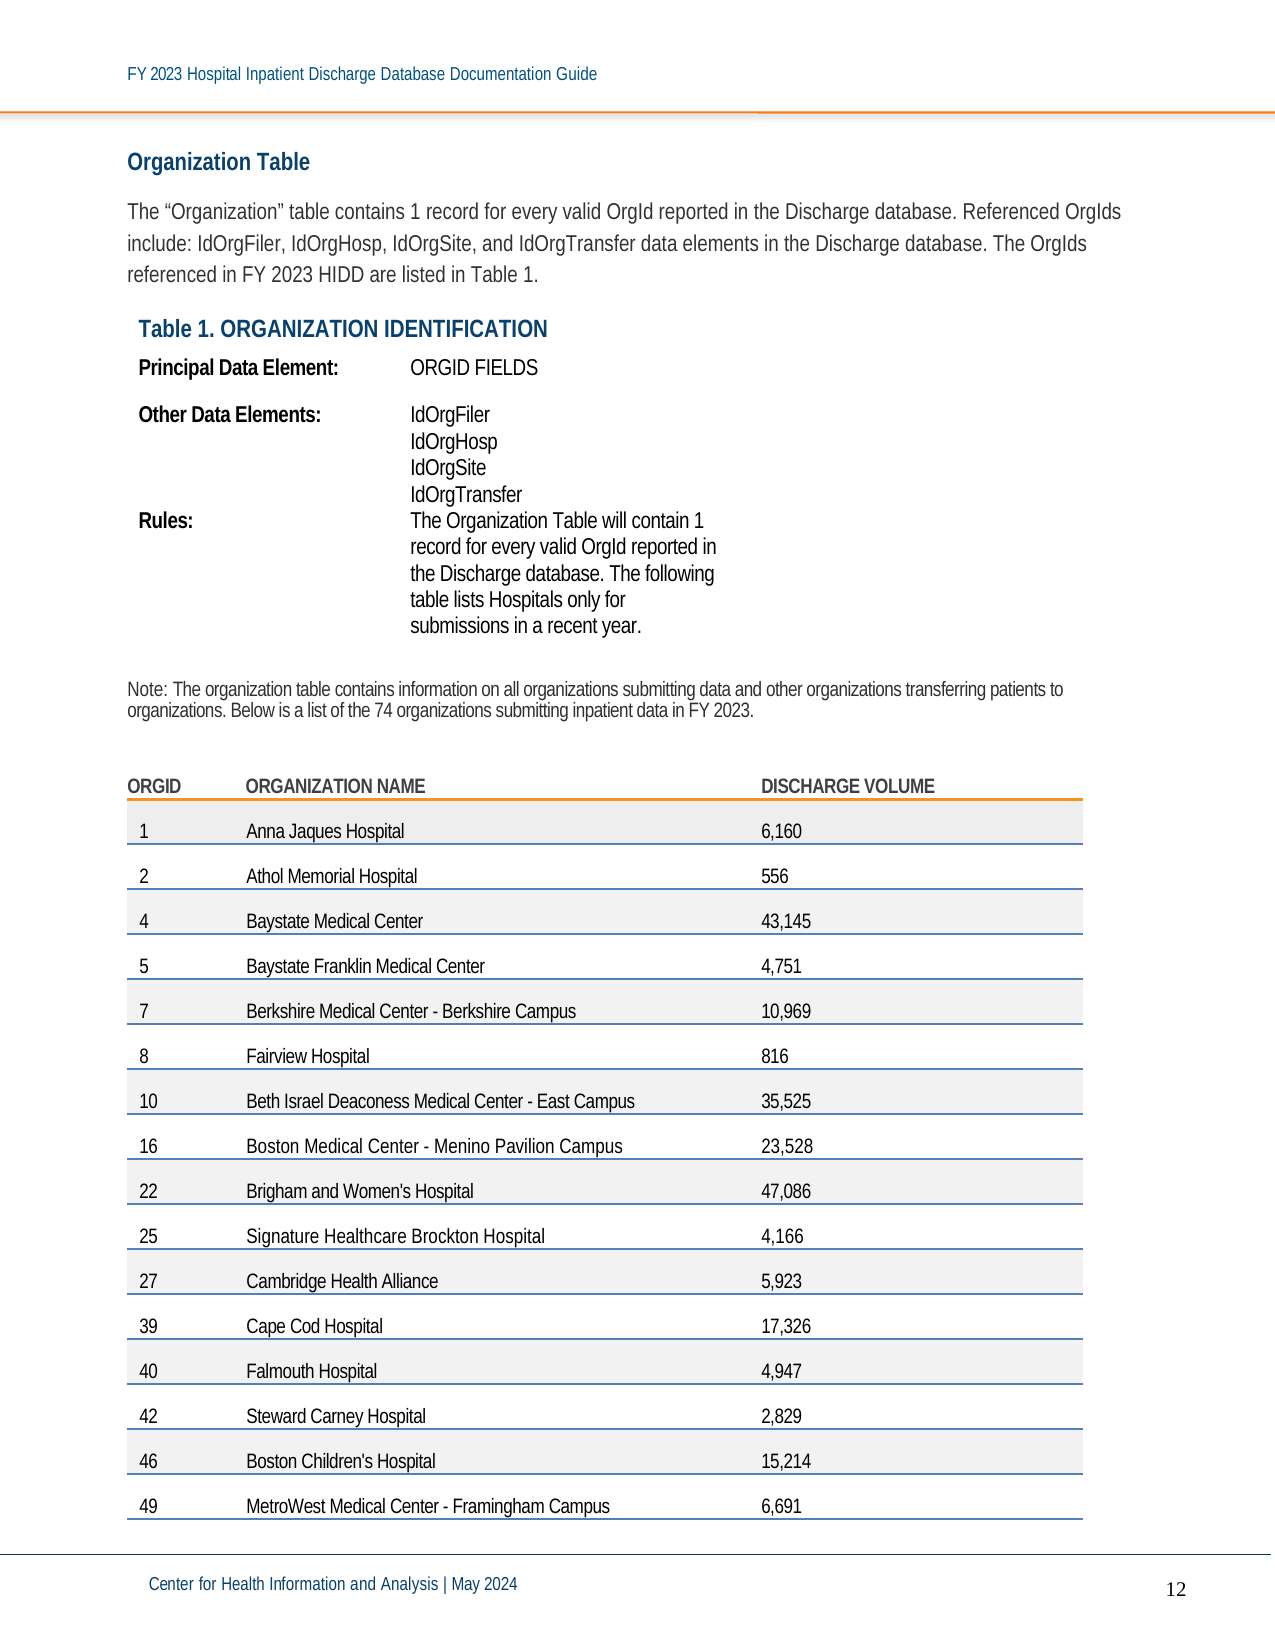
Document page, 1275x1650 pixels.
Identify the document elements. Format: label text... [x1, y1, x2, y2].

table_cell 4,947 [750, 1340, 1083, 1383]
table_cell 47,086 [750, 1160, 1083, 1203]
table_cell 7 [127, 980, 234, 1023]
table_cell Beth Israel Deaconess Medical Center - East Campus [234, 1070, 750, 1113]
table_cell Steward Carney Hospital [234, 1385, 750, 1428]
table_cell 6,691 [750, 1475, 1083, 1518]
table_cell 5 [127, 935, 234, 978]
table_cell Brigham and Women's Hospital [234, 1160, 750, 1203]
table_cell 10,969 [750, 980, 1083, 1023]
table_cell Cambridge Health Alliance [234, 1250, 750, 1293]
table_cell 40 [127, 1340, 234, 1383]
table_cell 25 [127, 1205, 234, 1248]
table_cell Falmouth Hospital [234, 1340, 750, 1383]
table_cell 39 [127, 1295, 234, 1338]
table_cell MetroWest Medical Center - Framingham Campus [234, 1475, 750, 1518]
table_cell 43,145 [750, 890, 1083, 933]
table_cell 816 [750, 1025, 1083, 1068]
table_cell 8 [127, 1025, 234, 1068]
text The “Organization” table contains 1 record for every valid OrgId reported in the Discharge database. Referenced OrgIds include: IdOrgFiler, IdOrgHosp, IdOrgSite, and IdOrgTransfer data elements in the Discharge database. The OrgIds referenced in FY 2023 HIDD are listed in Table 1. [127, 198, 1168, 288]
table_cell Boston Children's Hospital [234, 1430, 750, 1473]
table_cell 22 [127, 1160, 234, 1203]
table_cell Signature Healthcare Brockton Hospital [234, 1205, 750, 1248]
table_cell 556 [750, 845, 1083, 888]
table_header Table 1. ORGANIZATION IDENTIFICATION [127, 293, 728, 354]
table_cell The Organization Table will contain 1 record for every valid OrgId reported in the Discharge database. The following table lists Hospitals only for submissions in a recent year. [399, 507, 728, 639]
table_cell 2,829 [750, 1385, 1083, 1428]
table_cell IdOrgFiler IdOrgHosp IdOrgSite IdOrgTransfer [399, 401, 728, 507]
table_cell 4,751 [750, 935, 1083, 978]
text Organization Table [127, 147, 1214, 176]
table_cell Boston Medical Center - Menino Pavilion Campus [234, 1115, 750, 1158]
table_header discharge volume [750, 753, 1083, 798]
table_cell Anna Jaques Hospital [234, 801, 750, 843]
table_cell 5,923 [750, 1250, 1083, 1293]
table_cell 23,528 [750, 1115, 1083, 1158]
table_cell 46 [127, 1430, 234, 1473]
table_header orgid [127, 753, 234, 798]
table_cell 27 [127, 1250, 234, 1293]
table_cell 4 [127, 890, 234, 933]
table_cell 35,525 [750, 1070, 1083, 1113]
table_cell 1 [127, 801, 234, 843]
table_cell 42 [127, 1385, 234, 1428]
text Note: The organization table contains information on all organizations submitting data and other organizations transferring patients to organizations. Below is a list of the 74 organizations submitting inpatient data in FY 2023. [127, 680, 1147, 722]
table_cell 4,166 [750, 1205, 1083, 1248]
table_cell 6,160 [750, 801, 1083, 843]
table_cell 16 [127, 1115, 234, 1158]
table_cell Athol Memorial Hospital [234, 845, 750, 888]
table_cell Fairview Hospital [234, 1025, 750, 1068]
table_cell 2 [127, 845, 234, 888]
table_cell 15,214 [750, 1430, 1083, 1473]
table_cell 17,326 [750, 1295, 1083, 1338]
table_cell Berkshire Medical Center - Berkshire Campus [234, 980, 750, 1023]
table_cell Principal Data Element: [127, 354, 399, 401]
table_cell Baystate Franklin Medical Center [234, 935, 750, 978]
table_cell 49 [127, 1475, 234, 1518]
table_header ORGANIZATION NAME [234, 753, 750, 798]
table_cell Other Data Elements: [127, 401, 399, 507]
table_cell Rules: [127, 507, 399, 639]
table_cell ORGID FIELDS [399, 354, 728, 401]
table_cell 10 [127, 1070, 234, 1113]
table_cell Baystate Medical Center [234, 890, 750, 933]
table_cell Cape Cod Hospital [234, 1295, 750, 1338]
